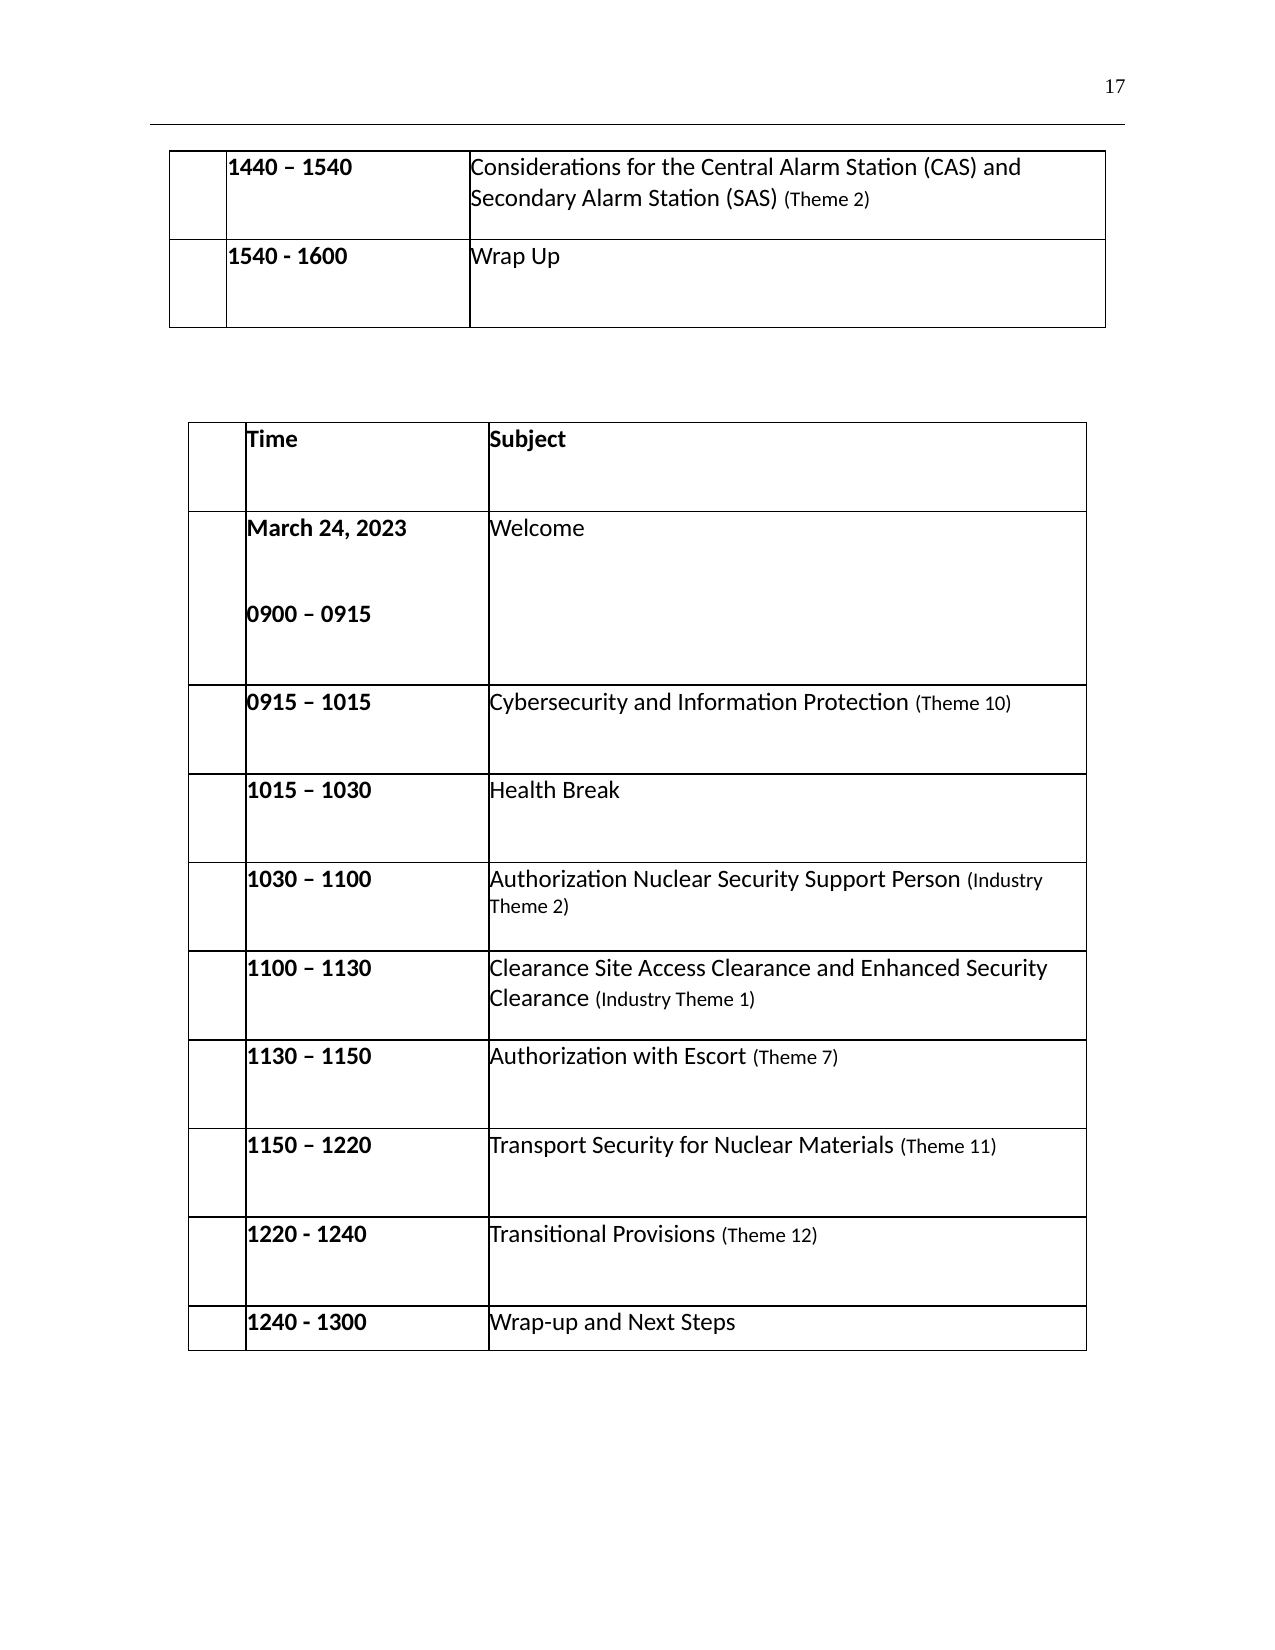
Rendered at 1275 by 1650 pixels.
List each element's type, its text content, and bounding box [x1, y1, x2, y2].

table_cell 1100 – 1130 [247, 952, 488, 1039]
table_cell [189, 512, 245, 684]
table_cell [189, 775, 245, 862]
table_cell 1130 – 1150 [247, 1041, 488, 1128]
table_cell [189, 1218, 245, 1305]
table_cell Wrap-up and Next Steps [490, 1307, 1086, 1349]
table_cell Health Break [490, 775, 1086, 862]
table_cell 1030 – 1100 [247, 863, 488, 950]
table_cell March 24, 2023 0900 – 0915 [247, 512, 488, 684]
table_cell 1015 – 1030 [247, 775, 488, 862]
table_cell Welcome [490, 512, 1086, 684]
table_cell 0915 – 1015 [247, 686, 488, 773]
table_cell Considerations for the Central Alarm Station (CAS) and Secondary Alarm Station (SAS) (Theme 2) [471, 152, 1105, 239]
table_cell [189, 1129, 245, 1216]
table_cell 1540 - 1600 [227, 240, 469, 327]
table_cell Transitional Provisions (Theme 12) [490, 1218, 1086, 1305]
table_cell Clearance Site Access Clearance and Enhanced Security Clearance (Industry Theme 1) [490, 952, 1086, 1039]
table_cell Cybersecurity and Information Protection (Theme 10) [490, 686, 1086, 773]
table_cell 1220 - 1240 [247, 1218, 488, 1305]
table_cell [189, 952, 245, 1039]
table_header Subject [490, 423, 1086, 511]
table_header Time [247, 423, 488, 511]
table_cell [170, 152, 226, 239]
table_cell [189, 863, 245, 950]
table_cell [170, 240, 226, 327]
table_cell [189, 1307, 245, 1349]
table_cell Authorization Nuclear Security Support Person (Industry Theme 2) [490, 863, 1086, 950]
table_cell Authorization with Escort (Theme 7) [490, 1041, 1086, 1128]
table_cell [189, 1041, 245, 1128]
table_cell 1440 – 1540 [227, 152, 469, 239]
table_cell [189, 686, 245, 773]
table_header [189, 423, 245, 511]
table_cell Transport Security for Nuclear Materials (Theme 11) [490, 1129, 1086, 1216]
table_cell Wrap Up [471, 240, 1105, 327]
table_cell 1150 – 1220 [247, 1129, 488, 1216]
table_cell 1240 - 1300 [247, 1307, 488, 1349]
